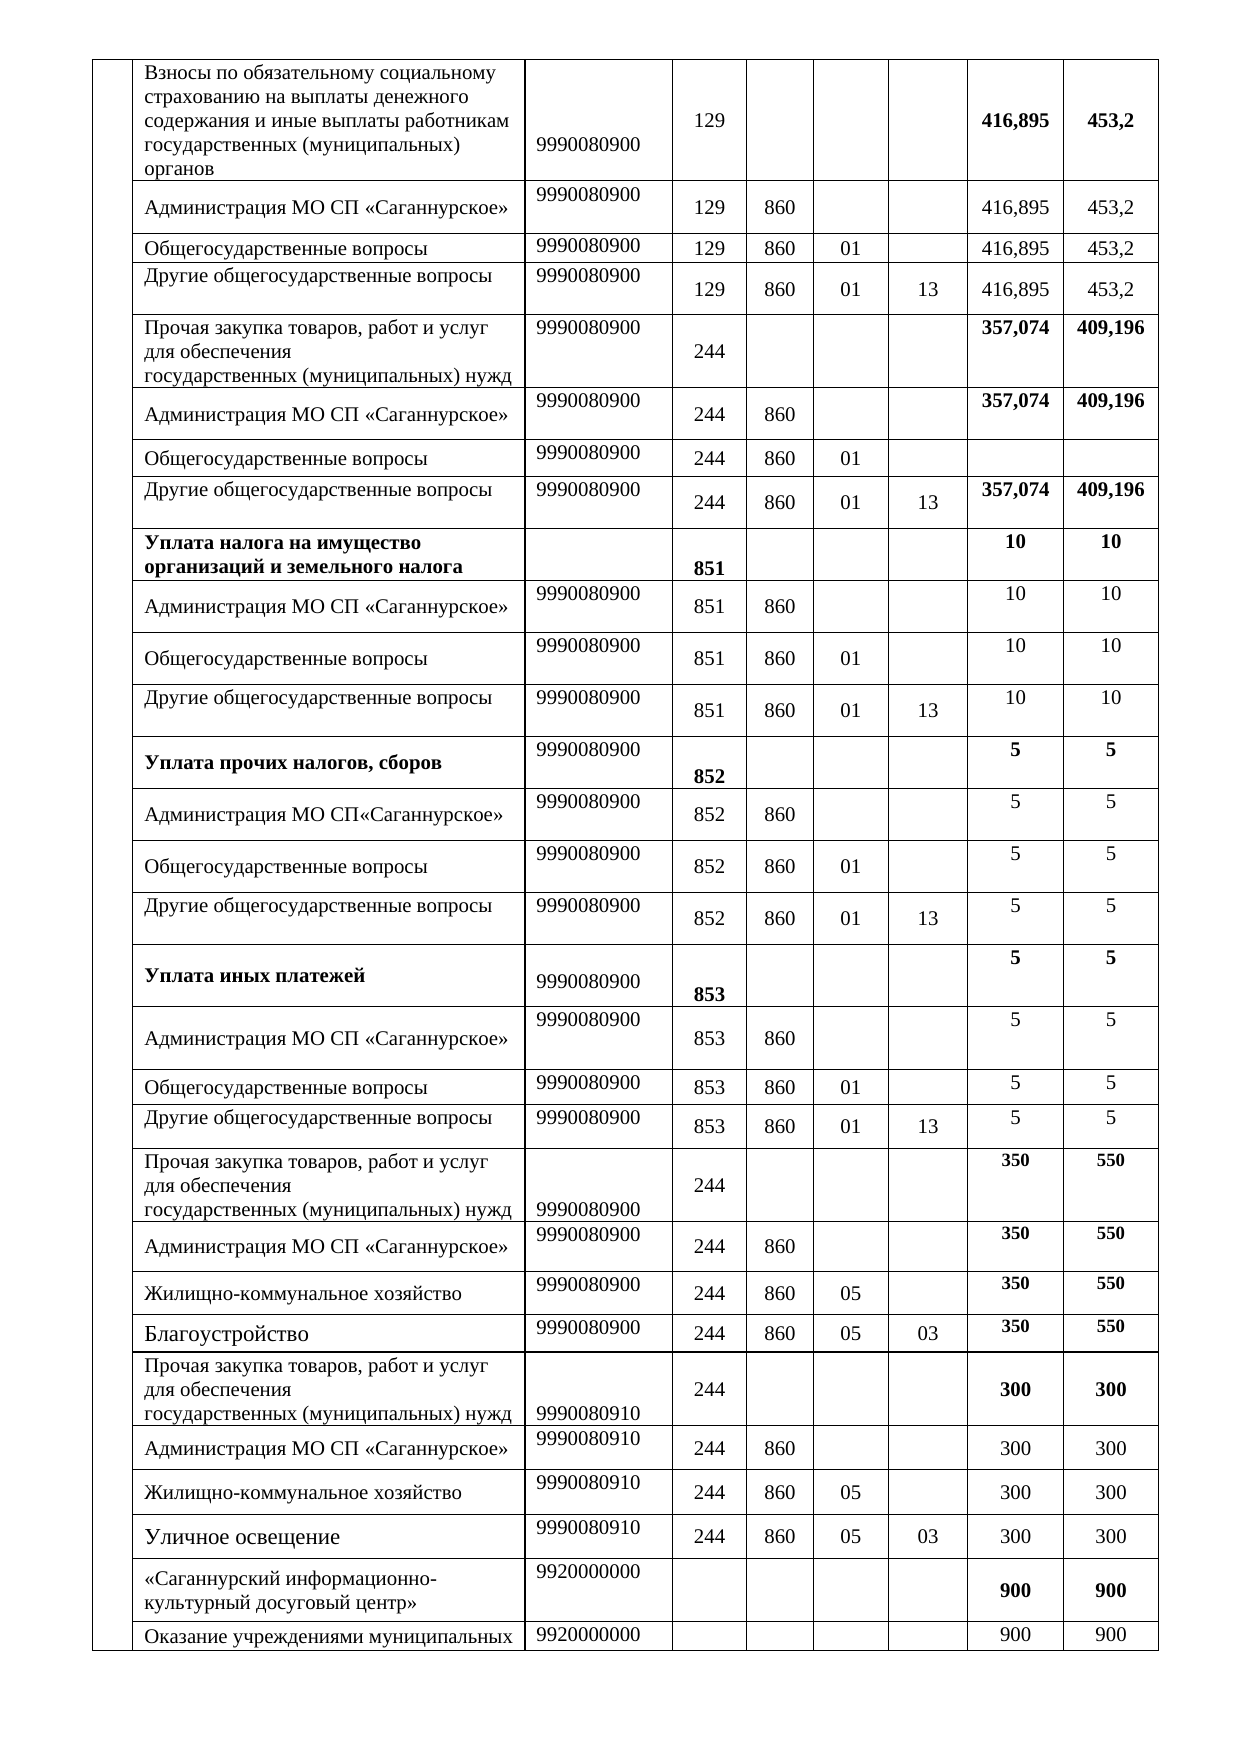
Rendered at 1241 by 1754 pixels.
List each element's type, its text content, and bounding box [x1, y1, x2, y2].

table_cell 852 [673, 841, 746, 892]
table_cell [889, 1470, 967, 1514]
table_cell [526, 529, 672, 580]
table_cell 860 [747, 633, 813, 684]
table_cell [889, 789, 967, 840]
table_cell [968, 440, 1063, 476]
table_cell 300 [968, 1353, 1063, 1425]
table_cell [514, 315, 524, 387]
table_cell 244 [673, 1315, 746, 1351]
table_cell 01 [814, 477, 888, 528]
table_cell 9990080900 [526, 1222, 672, 1271]
table_cell 13 [889, 263, 967, 314]
table_cell 860 [747, 685, 813, 736]
table_cell 244 [673, 315, 746, 387]
table_cell 416,895 [968, 181, 1063, 232]
table_cell [814, 529, 888, 580]
table_cell [889, 234, 967, 262]
table_cell 05 [814, 1272, 888, 1314]
table_cell 453,2 [1064, 181, 1158, 232]
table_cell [133, 1622, 524, 1649]
table_cell Администрация МО СП «Саганнурское» [133, 181, 524, 232]
table_cell Уплата налога на имущество организаций и земельного налога [133, 529, 524, 580]
table_cell 5 [968, 789, 1063, 840]
table_cell [889, 60, 967, 180]
table_cell 9990080900 [526, 1272, 672, 1314]
table_cell 9990080900 [526, 477, 672, 528]
table_cell 5 [968, 945, 1063, 1006]
table_cell [889, 633, 967, 684]
table_cell 9990080900 [526, 1007, 672, 1069]
table_cell 300 [968, 1515, 1063, 1558]
table_cell 860 [747, 841, 813, 892]
table_cell 9990080900 [526, 234, 672, 262]
table_cell 10 [1064, 581, 1158, 632]
table_cell 860 [747, 581, 813, 632]
table_cell 860 [747, 1105, 813, 1147]
table_cell 851 [673, 581, 746, 632]
table_cell Общегосударственные вопросы [133, 440, 524, 476]
table_cell [747, 1353, 813, 1425]
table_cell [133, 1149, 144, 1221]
table_cell 5 [1064, 789, 1158, 840]
table_cell 852 [673, 737, 746, 788]
table_cell [673, 1559, 746, 1621]
table_cell [889, 841, 967, 892]
table_cell 129 [673, 60, 746, 180]
table_cell Общегосударственные вопросы [133, 1070, 524, 1104]
table_cell 01 [814, 234, 888, 262]
table_cell 9990080910 [526, 1426, 672, 1469]
table_cell 01 [814, 1105, 888, 1147]
table_cell Уличное освещение [133, 1515, 524, 1558]
table_cell 860 [747, 1515, 813, 1558]
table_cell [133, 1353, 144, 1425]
table_cell 244 [673, 1272, 746, 1314]
table_cell [747, 315, 813, 387]
table_cell Администрация МО СП «Саганнурское» [133, 388, 524, 439]
table_cell 5 [1064, 1007, 1158, 1069]
table_cell 900 [968, 1622, 1063, 1649]
table_cell 860 [747, 1315, 813, 1351]
table_cell 244 [673, 388, 746, 439]
table_cell 5 [1064, 893, 1158, 944]
table_cell 9990080900 [526, 315, 672, 387]
table_cell 851 [673, 633, 746, 684]
table_cell 860 [747, 234, 813, 262]
table_cell 350 [968, 1315, 1063, 1351]
table_cell 550 [1064, 1149, 1158, 1221]
table_cell [814, 581, 888, 632]
table_cell 5 [968, 1070, 1063, 1104]
table_cell [814, 1426, 888, 1469]
table_cell [889, 1222, 967, 1271]
table_cell [889, 388, 967, 439]
table_cell [814, 737, 888, 788]
table_cell [747, 529, 813, 580]
table_cell [747, 60, 813, 180]
table_cell [889, 529, 967, 580]
table_cell [814, 60, 888, 180]
table_cell 453,2 [1064, 263, 1158, 314]
table_cell 9990080900 [526, 440, 672, 476]
table_cell 244 [673, 1149, 746, 1221]
table_cell 9990080900 [526, 388, 672, 439]
table_cell [747, 1149, 813, 1221]
table_cell Другие общегосударственные вопросы [133, 263, 524, 314]
table_cell 853 [673, 945, 746, 1006]
table_cell 244 [673, 1426, 746, 1469]
table_cell 244 [673, 477, 746, 528]
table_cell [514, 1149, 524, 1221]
table_cell 852 [673, 789, 746, 840]
table_cell Другие общегосударственные вопросы [133, 1105, 524, 1147]
table_cell [814, 1559, 888, 1621]
table_cell 900 [1064, 1622, 1158, 1649]
table_cell 9920000000 [526, 1622, 672, 1649]
table_cell 01 [814, 263, 888, 314]
table_cell 300 [1064, 1353, 1158, 1425]
table_cell [814, 181, 888, 232]
table_cell 860 [747, 1470, 813, 1514]
table_cell 10 [1064, 529, 1158, 580]
table_cell 244 [673, 1353, 746, 1425]
table_cell Администрация МО СП «Саганнурское» [133, 581, 524, 632]
table_cell 9990080900 [526, 1315, 672, 1351]
table_cell 9990080900 [526, 263, 672, 314]
table_cell 860 [747, 1426, 813, 1469]
table_cell 9990080900 [526, 60, 672, 180]
table_cell 851 [673, 685, 746, 736]
table_cell 860 [747, 1222, 813, 1271]
table_cell Администрация МО СП «Саганнурское» [133, 1007, 524, 1069]
table_cell 244 [673, 1222, 746, 1271]
table_cell 5 [1064, 841, 1158, 892]
table_cell [889, 945, 967, 1006]
table_cell [814, 945, 888, 1006]
table_cell 860 [747, 477, 813, 528]
table_cell 860 [747, 263, 813, 314]
table_cell 01 [814, 685, 888, 736]
table_cell 5 [968, 1105, 1063, 1147]
table_cell «Саганнурский информационно-культурный досуговый центр» [133, 1559, 524, 1621]
table_cell 852 [673, 893, 746, 944]
table_cell [673, 1622, 746, 1649]
table_cell [889, 440, 967, 476]
table_cell [747, 737, 813, 788]
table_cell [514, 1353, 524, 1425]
table_cell 244 [673, 1470, 746, 1514]
table_cell 350 [968, 1222, 1063, 1271]
table_cell Администрация МО СП «Саганнурское» [133, 1222, 524, 1271]
table_cell 13 [889, 685, 967, 736]
table_cell 416,895 [968, 263, 1063, 314]
table_cell 244 [673, 1515, 746, 1558]
table_cell 5 [968, 841, 1063, 892]
table_cell 13 [889, 477, 967, 528]
table_cell 129 [673, 234, 746, 262]
table_cell Общегосударственные вопросы [133, 633, 524, 684]
table_cell 453,2 [1064, 60, 1158, 180]
table_cell 01 [814, 1070, 888, 1104]
table_cell Жилищно-коммунальное хозяйство [133, 1272, 524, 1314]
table_cell 357,074 [968, 315, 1063, 387]
table_cell 853 [673, 1007, 746, 1069]
table_cell 5 [968, 1007, 1063, 1069]
table_cell 5 [1064, 945, 1158, 1006]
table_cell [814, 1222, 888, 1271]
table_cell 9990080900 [526, 685, 672, 736]
table_cell Другие общегосударственные вопросы [133, 893, 524, 944]
table_cell [889, 1622, 967, 1649]
table_cell 129 [673, 263, 746, 314]
table_cell 550 [1064, 1222, 1158, 1271]
table_cell [814, 315, 888, 387]
table_cell 13 [889, 1105, 967, 1147]
table_cell 9990080900 [526, 633, 672, 684]
table_cell 9990080900 [526, 945, 672, 1006]
table_cell Жилищно-коммунальное хозяйство [133, 1470, 524, 1514]
table_cell 9990080900 [526, 1070, 672, 1104]
table_cell 244 [673, 440, 746, 476]
table_cell 357,074 [968, 388, 1063, 439]
table_cell [889, 1559, 967, 1621]
table_cell 9990080900 [526, 581, 672, 632]
table_cell 860 [747, 789, 813, 840]
table_cell 01 [814, 440, 888, 476]
table_cell [1064, 440, 1158, 476]
table_cell 300 [968, 1470, 1063, 1514]
table_cell 409,196 [1064, 388, 1158, 439]
table_cell 860 [747, 440, 813, 476]
table_cell 357,074 [968, 477, 1063, 528]
table_cell 300 [1064, 1426, 1158, 1469]
table_cell 5 [968, 737, 1063, 788]
table_cell 860 [747, 1007, 813, 1069]
table_cell 5 [1064, 1105, 1158, 1147]
table_cell 851 [673, 529, 746, 580]
table_cell 853 [673, 1070, 746, 1104]
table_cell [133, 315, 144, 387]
table_cell 03 [889, 1315, 967, 1351]
table_cell 350 [968, 1149, 1063, 1221]
table_cell 01 [814, 841, 888, 892]
table_cell 5 [1064, 1070, 1158, 1104]
table_cell [814, 1353, 888, 1425]
table_cell 13 [889, 893, 967, 944]
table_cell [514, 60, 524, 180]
table_cell 5 [968, 893, 1063, 944]
table_cell [889, 315, 967, 387]
table_cell Другие общегосударственные вопросы [133, 685, 524, 736]
table_cell 10 [1064, 633, 1158, 684]
table_cell 9990080900 [526, 737, 672, 788]
table_cell 01 [814, 633, 888, 684]
table_cell [889, 1070, 967, 1104]
table_cell 416,895 [968, 60, 1063, 180]
table_cell 05 [814, 1515, 888, 1558]
table_cell Администрация МО СП«Саганнурское» [133, 789, 524, 840]
table_cell [889, 181, 967, 232]
table_cell [889, 1007, 967, 1069]
table_cell 860 [747, 1272, 813, 1314]
table_cell Общегосударственные вопросы [133, 234, 524, 262]
table_cell 860 [747, 388, 813, 439]
table_cell [889, 1272, 967, 1314]
table_cell 05 [814, 1315, 888, 1351]
table_cell 300 [1064, 1515, 1158, 1558]
table_cell 853 [673, 1105, 746, 1147]
table_cell [889, 1353, 967, 1425]
table_cell 416,895 [968, 234, 1063, 262]
table_cell 10 [1064, 685, 1158, 736]
table_cell 9920000000 [526, 1559, 672, 1621]
table_cell 10 [968, 529, 1063, 580]
table_cell [747, 1622, 813, 1649]
table_cell 409,196 [1064, 315, 1158, 387]
table_cell [889, 1426, 967, 1469]
table_cell Благоустройство [133, 1315, 524, 1351]
table_cell [814, 789, 888, 840]
table_cell 9990080900 [526, 1105, 672, 1147]
table_cell 9990080900 [526, 181, 672, 232]
table_cell 300 [968, 1426, 1063, 1469]
table_cell Администрация МО СП «Саганнурское» [133, 1426, 524, 1469]
table_cell 10 [968, 633, 1063, 684]
table_cell Другие общегосударственные вопросы [133, 477, 524, 528]
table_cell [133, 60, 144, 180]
table_cell 10 [968, 685, 1063, 736]
table_cell 550 [1064, 1272, 1158, 1314]
table_cell 05 [814, 1470, 888, 1514]
table_cell [889, 737, 967, 788]
table_cell 9990080910 [526, 1515, 672, 1558]
table_cell [814, 1622, 888, 1649]
table_cell [747, 1559, 813, 1621]
table_cell 860 [747, 181, 813, 232]
table_cell 900 [968, 1559, 1063, 1621]
table_cell Уплата иных платежей [133, 945, 524, 1006]
table_cell 9990080910 [526, 1470, 672, 1514]
table_cell [814, 1149, 888, 1221]
table_cell 409,196 [1064, 477, 1158, 528]
table_cell 550 [1064, 1315, 1158, 1351]
table_cell 9990080900 [526, 841, 672, 892]
table_cell 860 [747, 893, 813, 944]
table_cell [814, 1007, 888, 1069]
table_cell Уплата прочих налогов, сборов [133, 737, 524, 788]
table_cell 10 [968, 581, 1063, 632]
table_cell [889, 581, 967, 632]
table_cell 9990080900 [526, 893, 672, 944]
table_cell 860 [747, 1070, 813, 1104]
table_cell 9990080900 [526, 789, 672, 840]
table_cell 5 [1064, 737, 1158, 788]
table_cell [889, 1149, 967, 1221]
table_cell 900 [1064, 1559, 1158, 1621]
table_cell 300 [1064, 1470, 1158, 1514]
table_cell 453,2 [1064, 234, 1158, 262]
table_cell 01 [814, 893, 888, 944]
table_cell [747, 945, 813, 1006]
table_cell 350 [968, 1272, 1063, 1314]
table_cell [814, 388, 888, 439]
table_cell 03 [889, 1515, 967, 1558]
table_cell 129 [673, 181, 746, 232]
table_cell Общегосударственные вопросы [133, 841, 524, 892]
